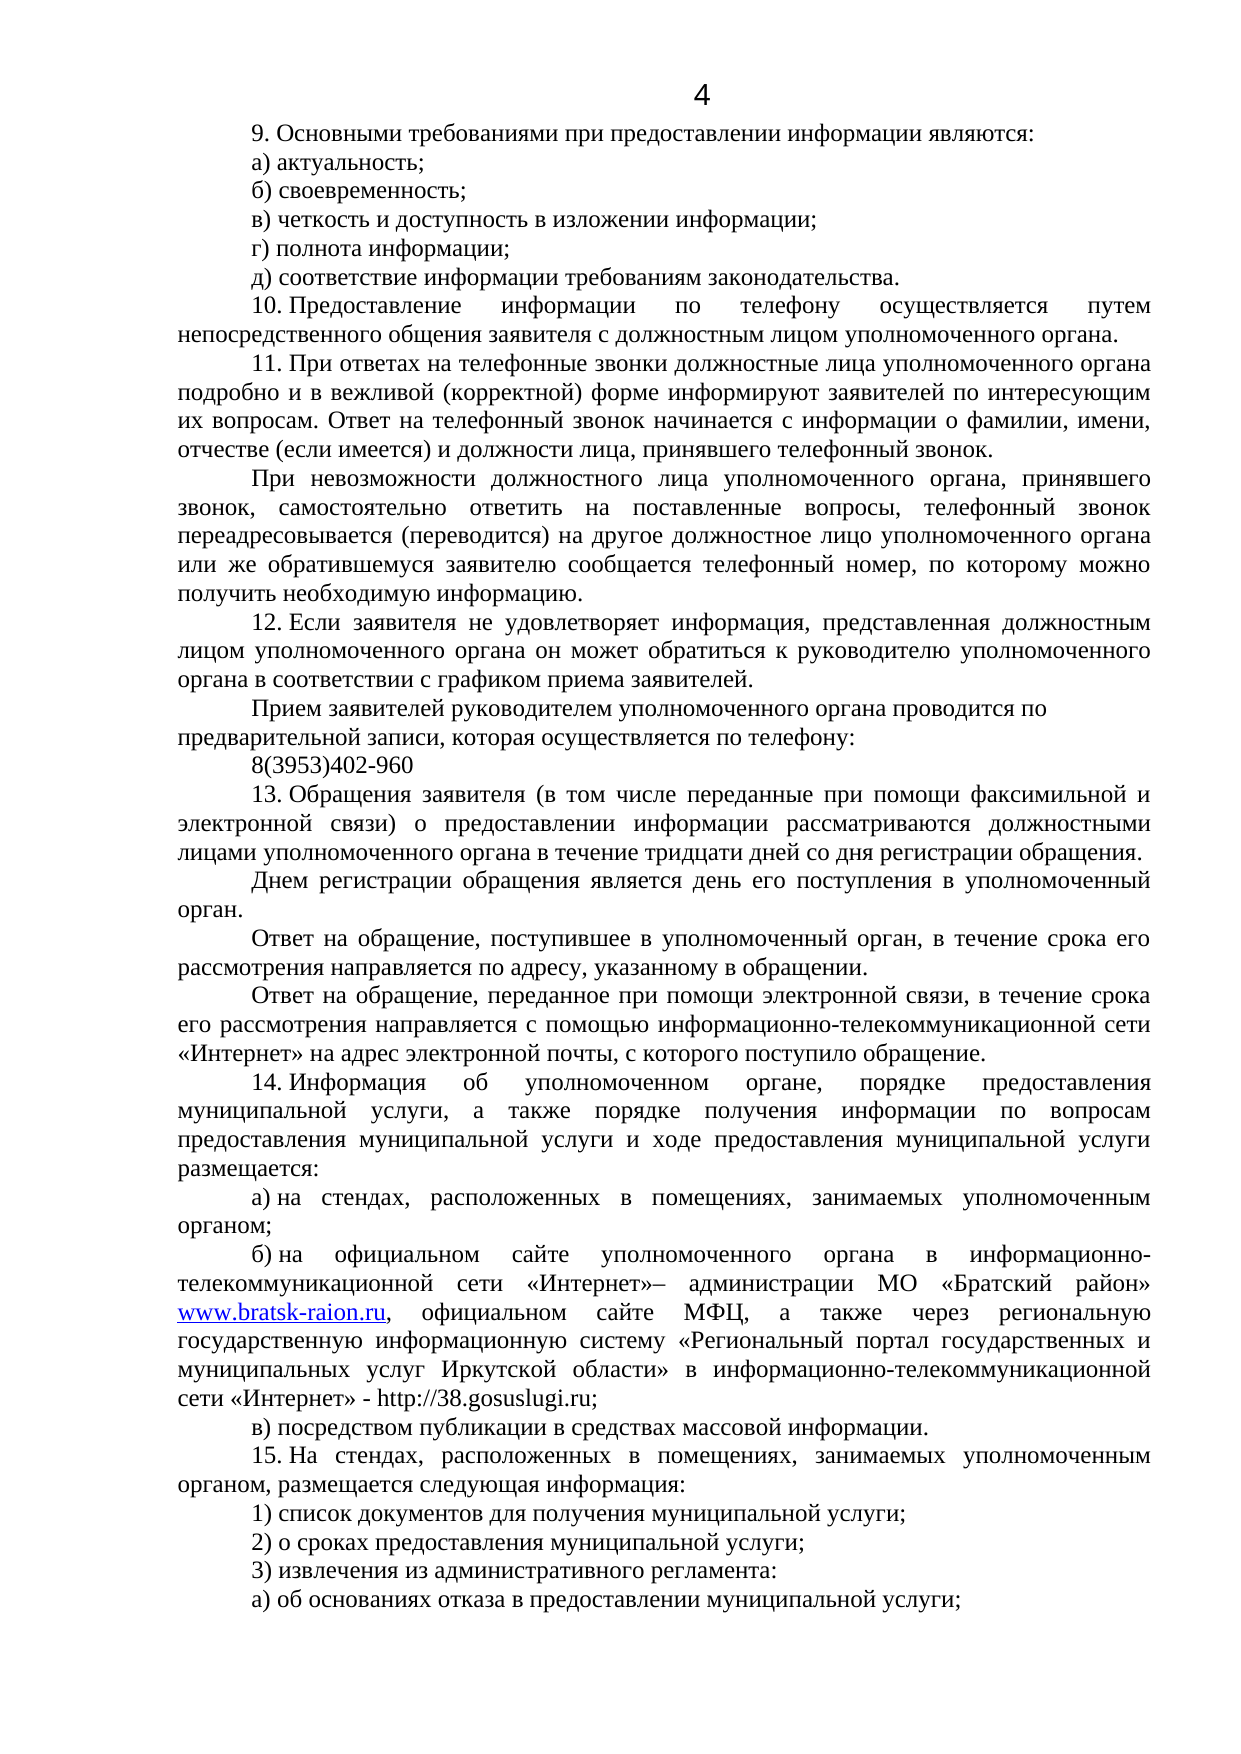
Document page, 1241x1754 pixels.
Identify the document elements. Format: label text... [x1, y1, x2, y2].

text 2) о сроках предоставления муниципальной услуги; [177, 1527, 1152, 1556]
text 15. На стендах, расположенных в помещениях, занимаемых уполномоченным органом, размещается следующая информация: [177, 1441, 1152, 1498]
text в) четкость и доступность в изложении информации; [177, 204, 1152, 233]
text 10. Предоставление информации по телефону осуществляется путем непосредственного общения заявителя с должностным лицом уполномоченного органа. [177, 291, 1152, 348]
text Ответ на обращение, поступившее в уполномоченный орган, в течение срока его рассмотрения направляется по адресу, указанному в обращении. [177, 923, 1152, 981]
text Днем регистрации обращения является день его поступления в уполномоченный орган. [177, 866, 1152, 923]
text д) соответствие информации требованиям законодательства. [177, 262, 1152, 291]
text б) своевременность; [177, 176, 1152, 204]
text При невозможности должностного лица уполномоченного органа, принявшего звонок, самостоятельно ответить на поставленные вопросы, телефонный звонок переадресовывается (переводится) на другое должностное лицо уполномоченного органа или же обратившемуся заявителю сообщается телефонный номер, по которому можно получить необходимую информацию. [177, 463, 1152, 607]
text Прием заявителей руководителем уполномоченного органа проводится по предварительной записи, которая осуществляется по телефону: [177, 693, 1152, 751]
text 11. При ответах на телефонные звонки должностные лица уполномоченного органа подробно и в вежливой (корректной) форме информируют заявителей по интересующим их вопросам. Ответ на телефонный звонок начинается с информации о фамилии, имени, отчестве (если имеется) и должности лица, принявшего телефонный звонок. [177, 348, 1152, 463]
text Ответ на обращение, переданное при помощи электронной связи, в течение срока его рассмотрения направляется с помощью информационно-телекоммуникационной сети «Интернет» на адрес электронной почты, с которого поступило обращение. [177, 981, 1152, 1067]
text 1) список документов для получения муниципальной услуги; [177, 1498, 1152, 1527]
text а) об основаниях отказа в предоставлении муниципальной услуги; [177, 1584, 1152, 1613]
text 3) извлечения из административного регламента: [177, 1556, 1152, 1584]
text в) посредством публикации в средствах массовой информации. [177, 1412, 1152, 1441]
text 13. Обращения заявителя (в том числе переданные при помощи факсимильной и электронной связи) о предоставлении информации рассматриваются должностными лицами уполномоченного органа в течение тридцати дней со дня регистрации обращения. [177, 779, 1152, 866]
text а) на стендах, расположенных в помещениях, занимаемых уполномоченным органом; [177, 1182, 1152, 1239]
text а) актуальность; [177, 147, 1152, 176]
text 12. Если заявителя не удовлетворяет информация, представленная должностным лицом уполномоченного органа он может обратиться к руководителю уполномоченного органа в соответствии с графиком приема заявителей. [177, 607, 1152, 693]
text г) полнота информации; [177, 233, 1152, 262]
text 9. Основными требованиями при предоставлении информации являются: [177, 118, 1152, 147]
text 14. Информация об уполномоченном органе, порядке предоставления муниципальной услуги, а также порядке получения информации по вопросам предоставления муниципальной услуги и ходе предоставления муниципальной услуги размещается: [177, 1067, 1152, 1182]
text б) на официальном сайте уполномоченного органа в информационно-телекоммуникационной сети «Интернет»– администрации МО «Братский район» www.bratsk-raion.ru, официальном сайте МФЦ, а также через региональную государственную информационную систему «Региональный портал государственных и муниципальных услуг Иркутской области» в информационно-телекоммуникационной сети «Интернет» - http://38.gosuslugi.ru; [177, 1239, 1152, 1412]
text 8(3953)402-960 [177, 751, 1152, 779]
